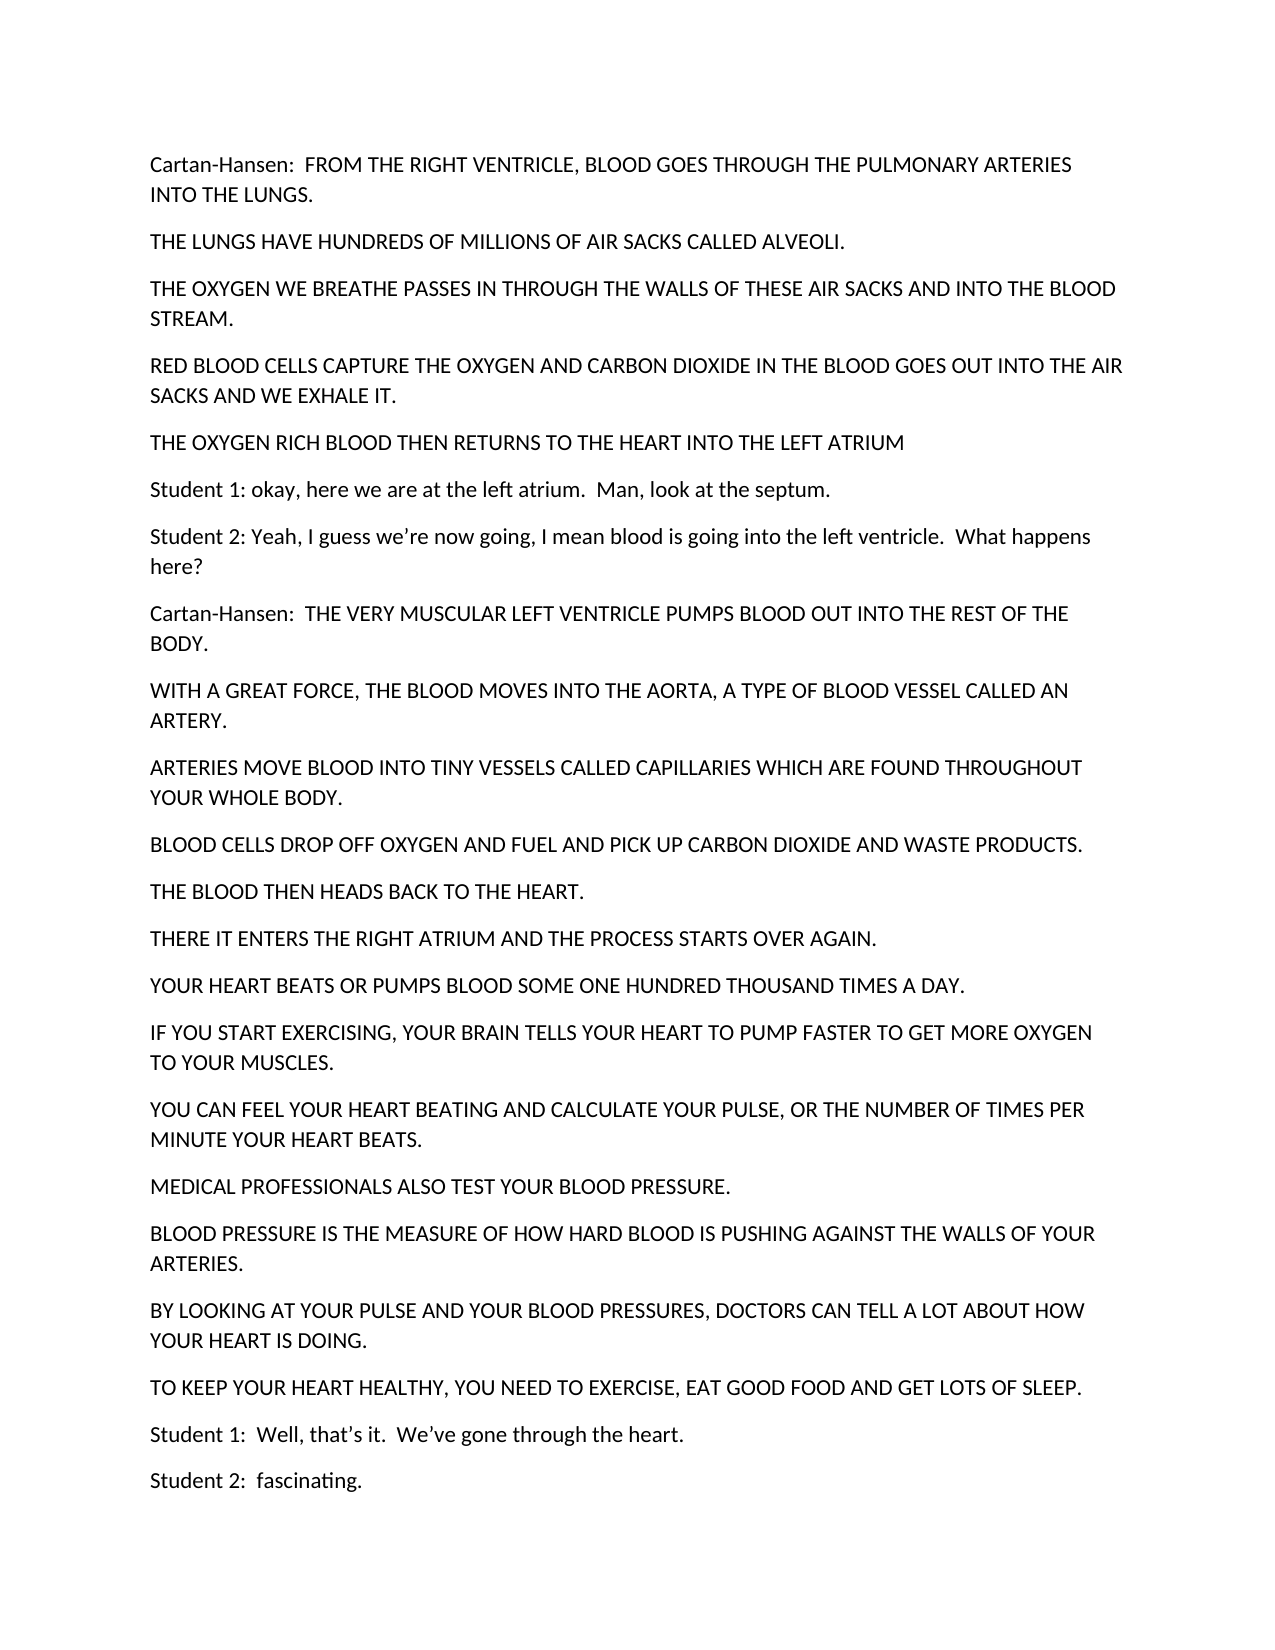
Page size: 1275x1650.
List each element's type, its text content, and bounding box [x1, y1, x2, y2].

text Student 1: okay, here we are at the left atrium. Man, look at the septum. [150, 475, 1125, 503]
text MEDICAL PROFESSIONALS ALSO TEST YOUR BLOOD PRESSURE. [150, 1172, 1125, 1200]
text BLOOD CELLS DROP OFF OXYGEN AND FUEL AND PICK UP CARBON DIOXIDE AND WASTE PRODUCTS. [150, 830, 1125, 858]
text Student 2: Yeah, I guess we’re now going, I mean blood is going into the left ventricle. What happens here? [150, 522, 1125, 580]
text Student 1: Well, that’s it. We’ve gone through the heart. [150, 1420, 1125, 1448]
text THERE IT ENTERS THE RIGHT ATRIUM AND THE PROCESS STARTS OVER AGAIN. [150, 924, 1125, 952]
text ARTERIES MOVE BLOOD INTO TINY VESSELS CALLED CAPILLARIES WHICH ARE FOUND THROUGHOUT YOUR WHOLE BODY. [150, 753, 1125, 811]
text YOUR HEART BEATS OR PUMPS BLOOD SOME ONE HUNDRED THOUSAND TIMES A DAY. [150, 971, 1125, 999]
text THE OXYGEN WE BREATHE PASSES IN THROUGH THE WALLS OF THESE AIR SACKS AND INTO THE BLOOD STREAM. [150, 274, 1125, 332]
text BLOOD PRESSURE IS THE MEASURE OF HOW HARD BLOOD IS PUSHING AGAINST THE WALLS OF YOUR ARTERIES. [150, 1219, 1125, 1277]
text Cartan-Hansen: THE VERY MUSCULAR LEFT VENTRICLE PUMPS BLOOD OUT INTO THE REST OF THE BODY. [150, 599, 1125, 657]
text Cartan-Hansen: FROM THE RIGHT VENTRICLE, BLOOD GOES THROUGH THE PULMONARY ARTERIES INTO THE LUNGS. [150, 150, 1125, 208]
text THE LUNGS HAVE HUNDREDS OF MILLIONS OF AIR SACKS CALLED ALVEOLI. [150, 227, 1125, 255]
text THE OXYGEN RICH BLOOD THEN RETURNS TO THE HEART INTO THE LEFT ATRIUM [150, 428, 1125, 456]
text THE BLOOD THEN HEADS BACK TO THE HEART. [150, 877, 1125, 905]
text YOU CAN FEEL YOUR HEART BEATING AND CALCULATE YOUR PULSE, OR THE NUMBER OF TIMES PER MINUTE YOUR HEART BEATS. [150, 1095, 1125, 1153]
text Student 2: fascinating. [150, 1467, 1125, 1495]
text BY LOOKING AT YOUR PULSE AND YOUR BLOOD PRESSURES, DOCTORS CAN TELL A LOT ABOUT HOW YOUR HEART IS DOING. [150, 1296, 1125, 1354]
text RED BLOOD CELLS CAPTURE THE OXYGEN AND CARBON DIOXIDE IN THE BLOOD GOES OUT INTO THE AIR SACKS AND WE EXHALE IT. [150, 351, 1125, 409]
text IF YOU START EXERCISING, YOUR BRAIN TELLS YOUR HEART TO PUMP FASTER TO GET MORE OXYGEN TO YOUR MUSCLES. [150, 1018, 1125, 1076]
text WITH A GREAT FORCE, THE BLOOD MOVES INTO THE AORTA, A TYPE OF BLOOD VESSEL CALLED AN ARTERY. [150, 676, 1125, 734]
text TO KEEP YOUR HEART HEALTHY, YOU NEED TO EXERCISE, EAT GOOD FOOD AND GET LOTS OF SLEEP. [150, 1373, 1125, 1401]
